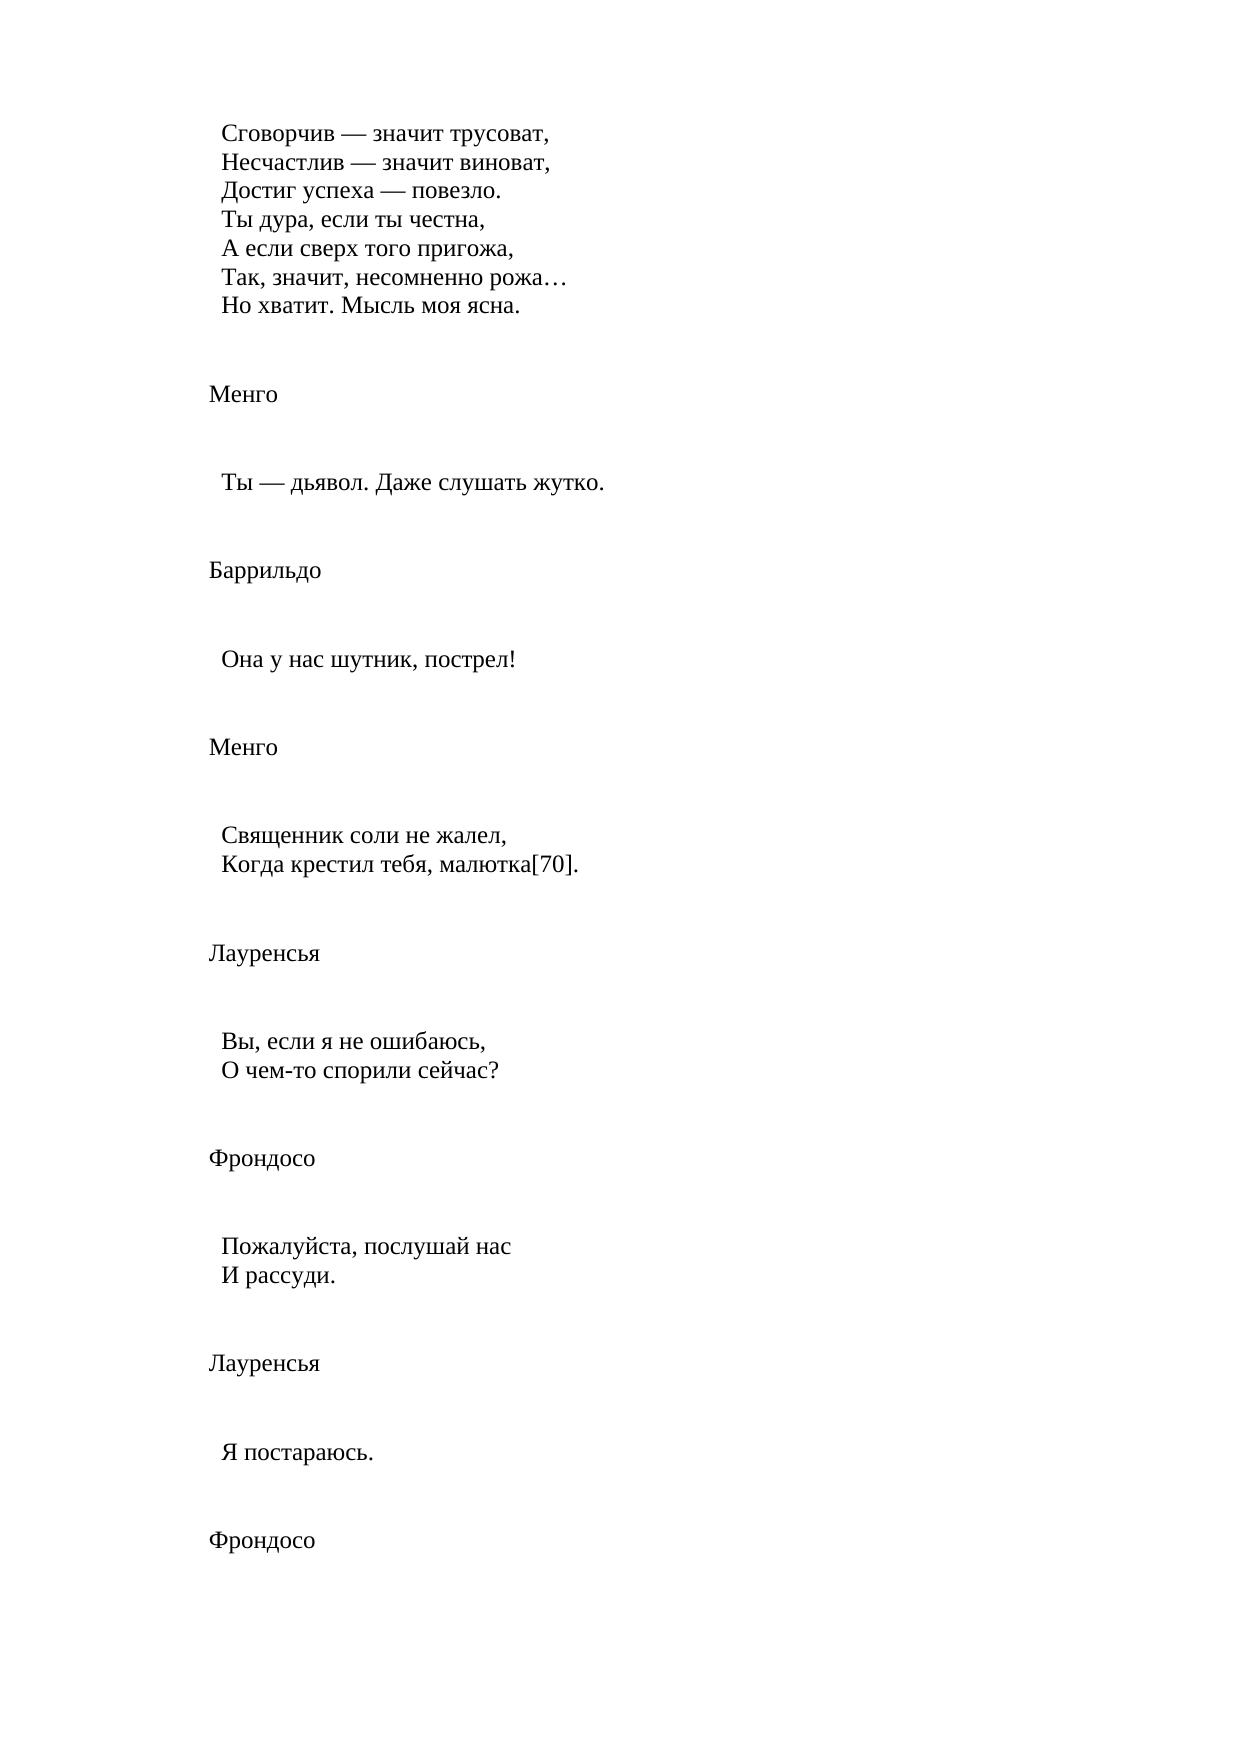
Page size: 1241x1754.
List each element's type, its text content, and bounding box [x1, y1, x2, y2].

text Фрондосо [177, 1525, 1152, 1554]
text Я постараюсь. [177, 1437, 1152, 1466]
text Она у нас шутник, пострел! [177, 644, 1152, 673]
text Но хватит. Мысль моя ясна. [177, 291, 1152, 319]
text Сговорчив — значит трусоват, [177, 118, 1152, 147]
text Менго [177, 379, 1152, 408]
text Ты дура, если ты честна, [177, 204, 1152, 233]
text А если сверх того пригожа, [177, 233, 1152, 262]
text Так, значит, несомненно рожа… [177, 262, 1152, 291]
text Достиг успеха — повезло. [177, 176, 1152, 204]
text И рассуди. [177, 1260, 1152, 1289]
text Несчастлив — значит виноват, [177, 147, 1152, 176]
text Священник соли не жалел, [177, 821, 1152, 849]
text Пожалуйста, послушай нас [177, 1231, 1152, 1260]
text Баррильдо [177, 556, 1152, 584]
text Ты — дьявол. Даже слушать жутко. [177, 467, 1152, 496]
text Менго [177, 732, 1152, 761]
text Вы, если я не ошибаюсь, [177, 1026, 1152, 1055]
text О чем-то спорили сейчас? [177, 1055, 1152, 1083]
text Когда крестил тебя, малютка[70]. [177, 849, 1152, 878]
text Лауренсья [177, 1348, 1152, 1377]
text Фрондосо [177, 1143, 1152, 1172]
text Лауренсья [177, 938, 1152, 966]
